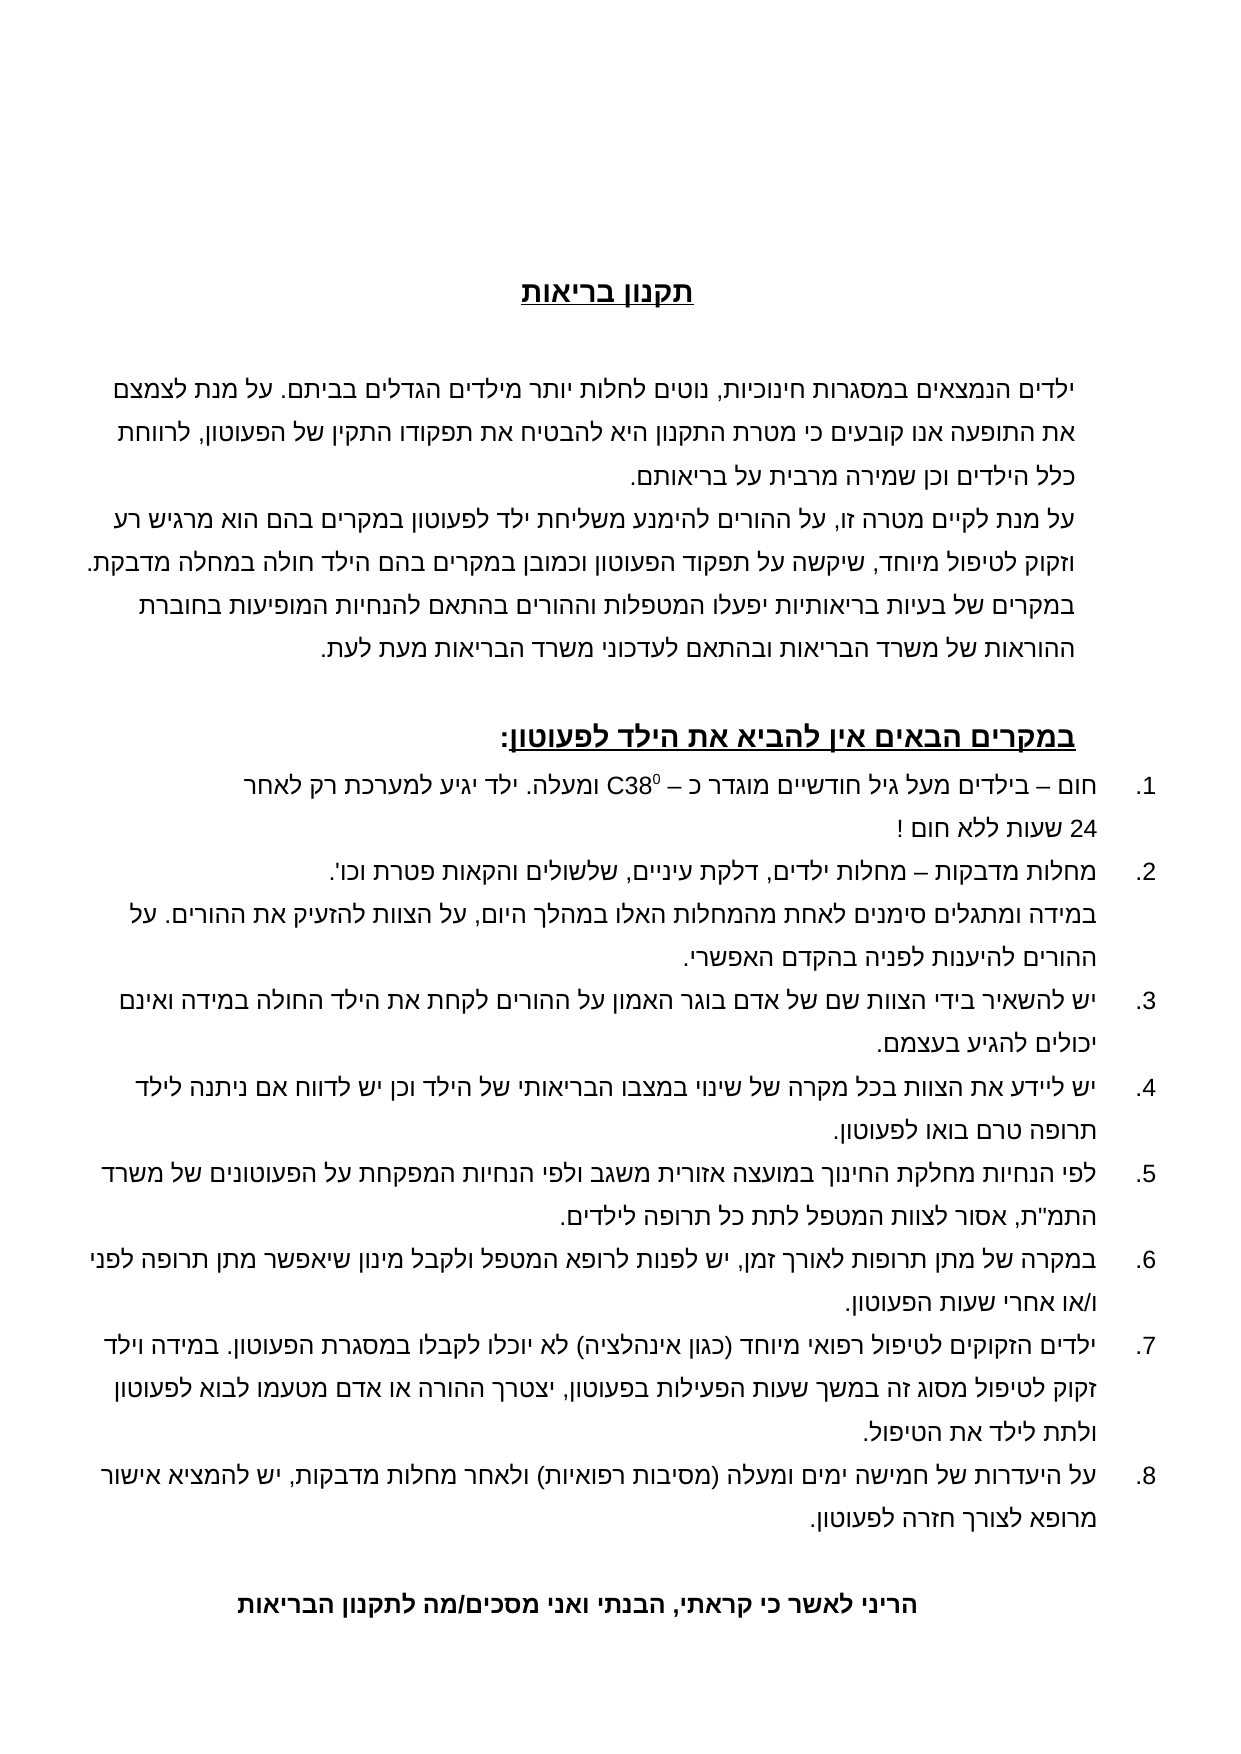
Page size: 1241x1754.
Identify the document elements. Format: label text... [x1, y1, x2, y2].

list ילדים הזקוקים לטיפול רפואי מיוחד (כגון אינהלציה) לא יוכלו לקבלו במסגרת הפעוטון. במידה וילד זקוק לטיפול מסוג זה במשך שעות הפעילות בפעוטון, יצטרך ההורה או אדם מטעמו לבוא לפעוטון ולתת לילד את הטיפול. [79, 1331, 1135, 1446]
list חום – בילדים מעל גיל חודשיים מוגדר כ – C380 ומעלה. ילד יגיע למערכת רק לאחר 24 שעות ללא חום ! [214, 771, 1135, 842]
list יש להשאיר בידי הצוות שם של אדם בוגר האמון על ההורים לקחת את הילד החולה במידה ואינם יכולים להגיע בעצמם. [79, 986, 1135, 1058]
text על מנת לקיים מטרה זו, על ההורים להימנע משליחת ילד לפעוטון במקרים בהם הוא מרגיש רע וזקוק לטיפול מיוחד, שיקשה על תפקוד הפעוטון וכמובן במקרים בהם הילד חולה במחלה מדבקת. [79, 505, 1076, 577]
text תקנון בריאות [79, 275, 1135, 308]
text הריני לאשר כי קראתי, הבנתי ואני מסכים/מה לתקנון הבריאות [79, 1590, 1076, 1619]
list במקרה של מתן תרופות לאורך זמן, יש לפנות לרופא המטפל ולקבל מינון שיאפשר מתן תרופה לפני ו/או אחרי שעות הפעוטון. [79, 1245, 1135, 1317]
list מחלות מדבקות – מחלות ילדים, דלקת עיניים, שלשולים והקאות פטרת וכו'. במידה ומתגלים סימנים לאחת מהמחלות האלו במהלך היום, על הצוות להזעיק את ההורים. על ההורים להיענות לפניה בהקדם האפשרי. [79, 857, 1135, 972]
list לפי הנחיות מחלקת החינוך במועצה אזורית משגב ולפי הנחיות המפקחת על הפעוטונים של משרד התמ"ת, אסור לצוות המטפל לתת כל תרופה לילדים. [79, 1159, 1135, 1231]
list יש ליידע את הצוות בכל מקרה של שינוי במצבו הבריאותי של הילד וכן יש לדווח אם ניתנה לילד תרופה טרם בואו לפעוטון. [79, 1072, 1135, 1144]
list על היעדרות של חמישה ימים ומעלה (מסיבות רפואיות) ולאחר מחלות מדבקות, יש להמציא אישור מרופא לצורך חזרה לפעוטון. [79, 1461, 1135, 1532]
text במקרים הבאים אין להביא את הילד לפעוטון: [79, 720, 1076, 754]
text ילדים הנמצאים במסגרות חינוכיות, נוטים לחלות יותר מילדים הגדלים בביתם. על מנת לצמצם את התופעה אנו קובעים כי מטרת התקנון היא להבטיח את תפקודו התקין של הפעוטון, לרווחת כלל הילדים וכן שמירה מרבית על בריאותם. [79, 375, 1076, 490]
text במקרים של בעיות בריאותיות יפעלו המטפלות וההורים בהתאם להנחיות המופיעות בחוברת ההוראות של משרד הבריאות ובהתאם לעדכוני משרד הבריאות מעת לעת. [79, 591, 1076, 663]
